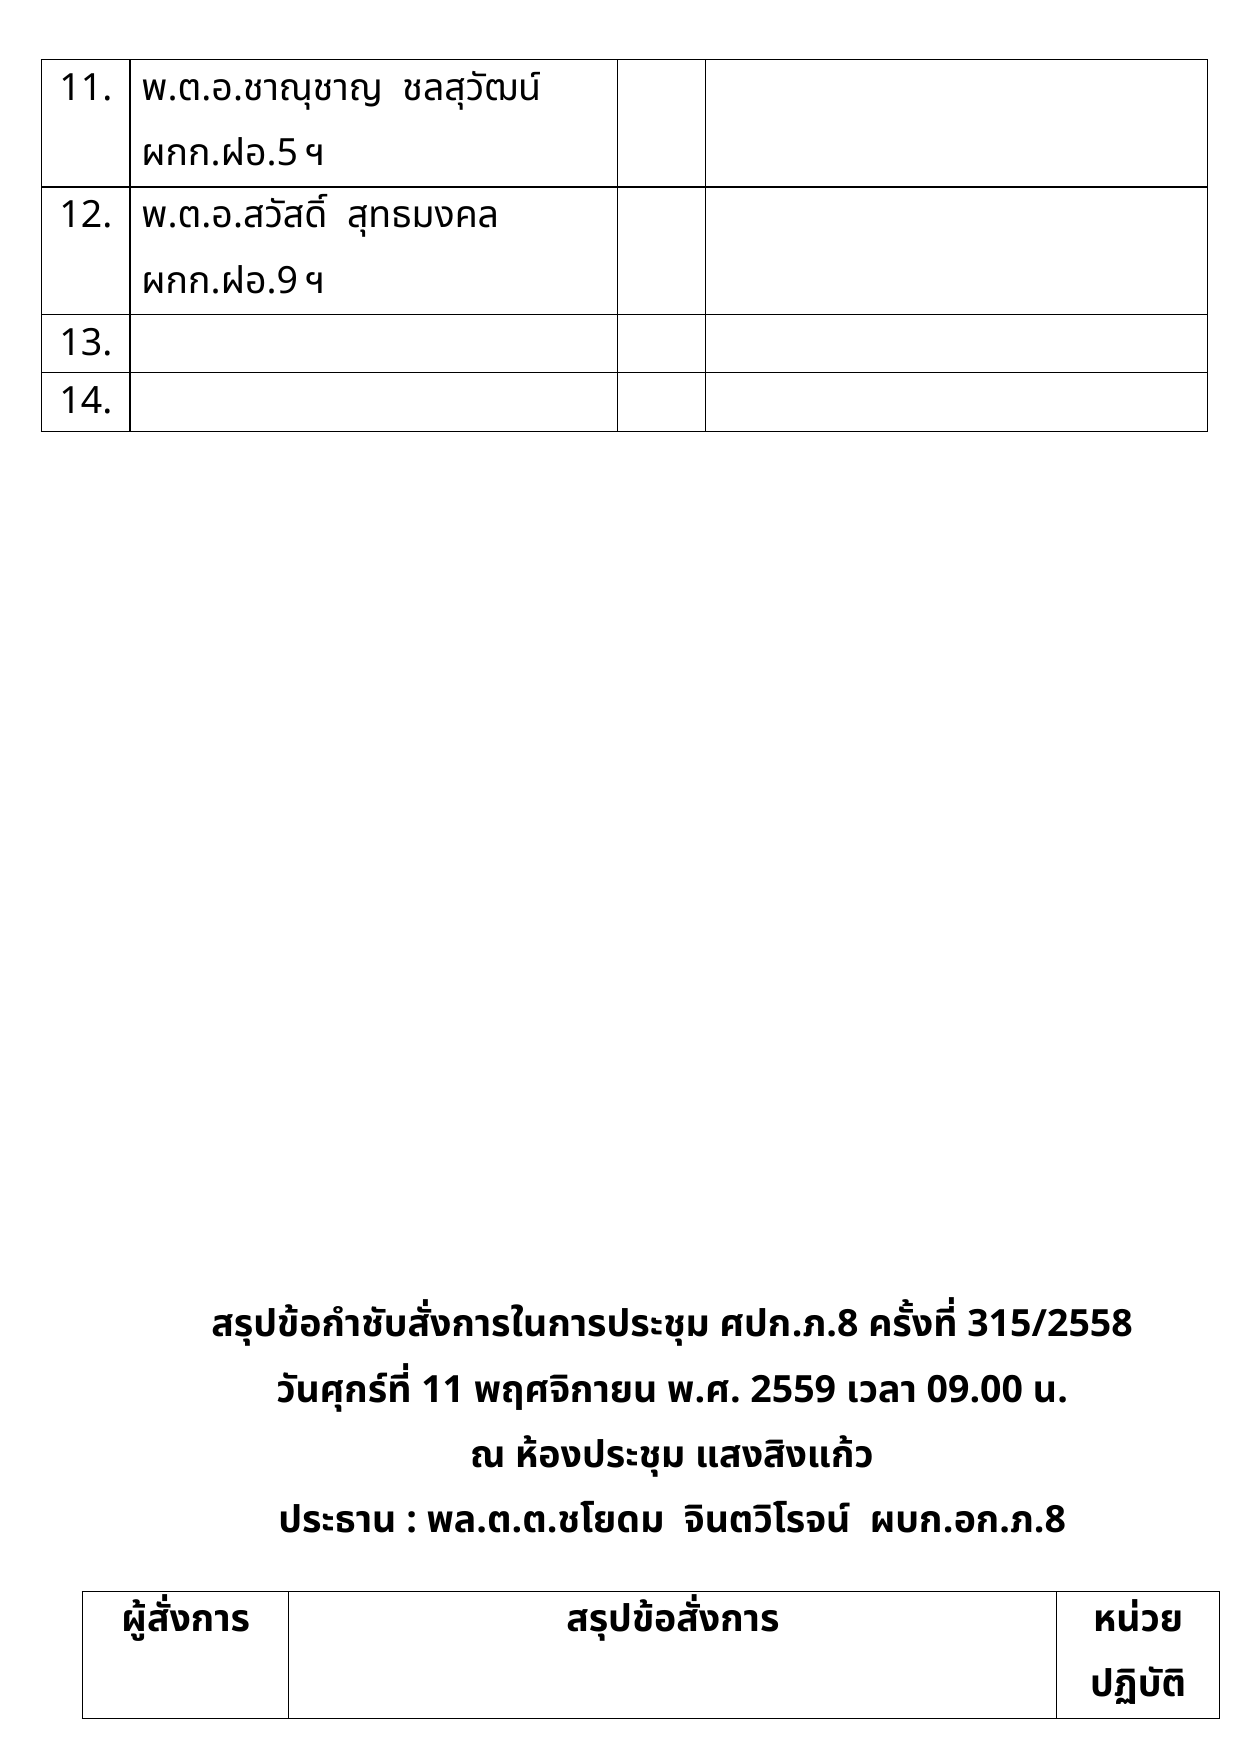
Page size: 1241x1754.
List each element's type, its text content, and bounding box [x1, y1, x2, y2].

table_cell [618, 373, 705, 431]
table_header ผู้สั่งการ [83, 1592, 288, 1718]
text สรุปข้อกำชับสั่งการในการประชุม ศปก.ภ.8 ครั้งที่ 315/2558 [177, 1297, 1167, 1354]
table_cell 13. [42, 315, 129, 372]
table_cell [618, 315, 705, 372]
table_cell [706, 60, 1207, 186]
table_cell 14. [42, 373, 129, 431]
text วันศุกร์ที่ 11 พฤศจิกายน พ.ศ. 2559 เวลา 09.00 น. [177, 1362, 1167, 1419]
table_cell 11. [42, 60, 129, 186]
table_cell [618, 188, 705, 314]
table_header หน่วยปฏิบัติ [1057, 1592, 1219, 1718]
table_cell พ.ต.อ.สวัสดิ์ สุทธมงคล ผกก.ฝอ.9ฯ [131, 188, 617, 314]
table_cell 12. [42, 188, 129, 314]
table_cell [706, 188, 1207, 314]
table_header สรุปข้อสั่งการ [289, 1592, 1056, 1718]
table_cell [131, 373, 617, 431]
text ประธาน : พล.ต.ต.ชโยดม จินตวิโรจน์ ผบก.อก.ภ.8 [177, 1493, 1167, 1550]
table_cell พ.ต.อ.ชาณุชาญ ชลสุวัฒน์ ผกก.ฝอ.5ฯ [131, 60, 617, 186]
table_cell [706, 373, 1207, 431]
table_cell [131, 315, 617, 372]
table_cell [706, 315, 1207, 372]
text ณ ห้องประชุม แสงสิงแก้ว [177, 1428, 1167, 1484]
table_cell [618, 60, 705, 186]
